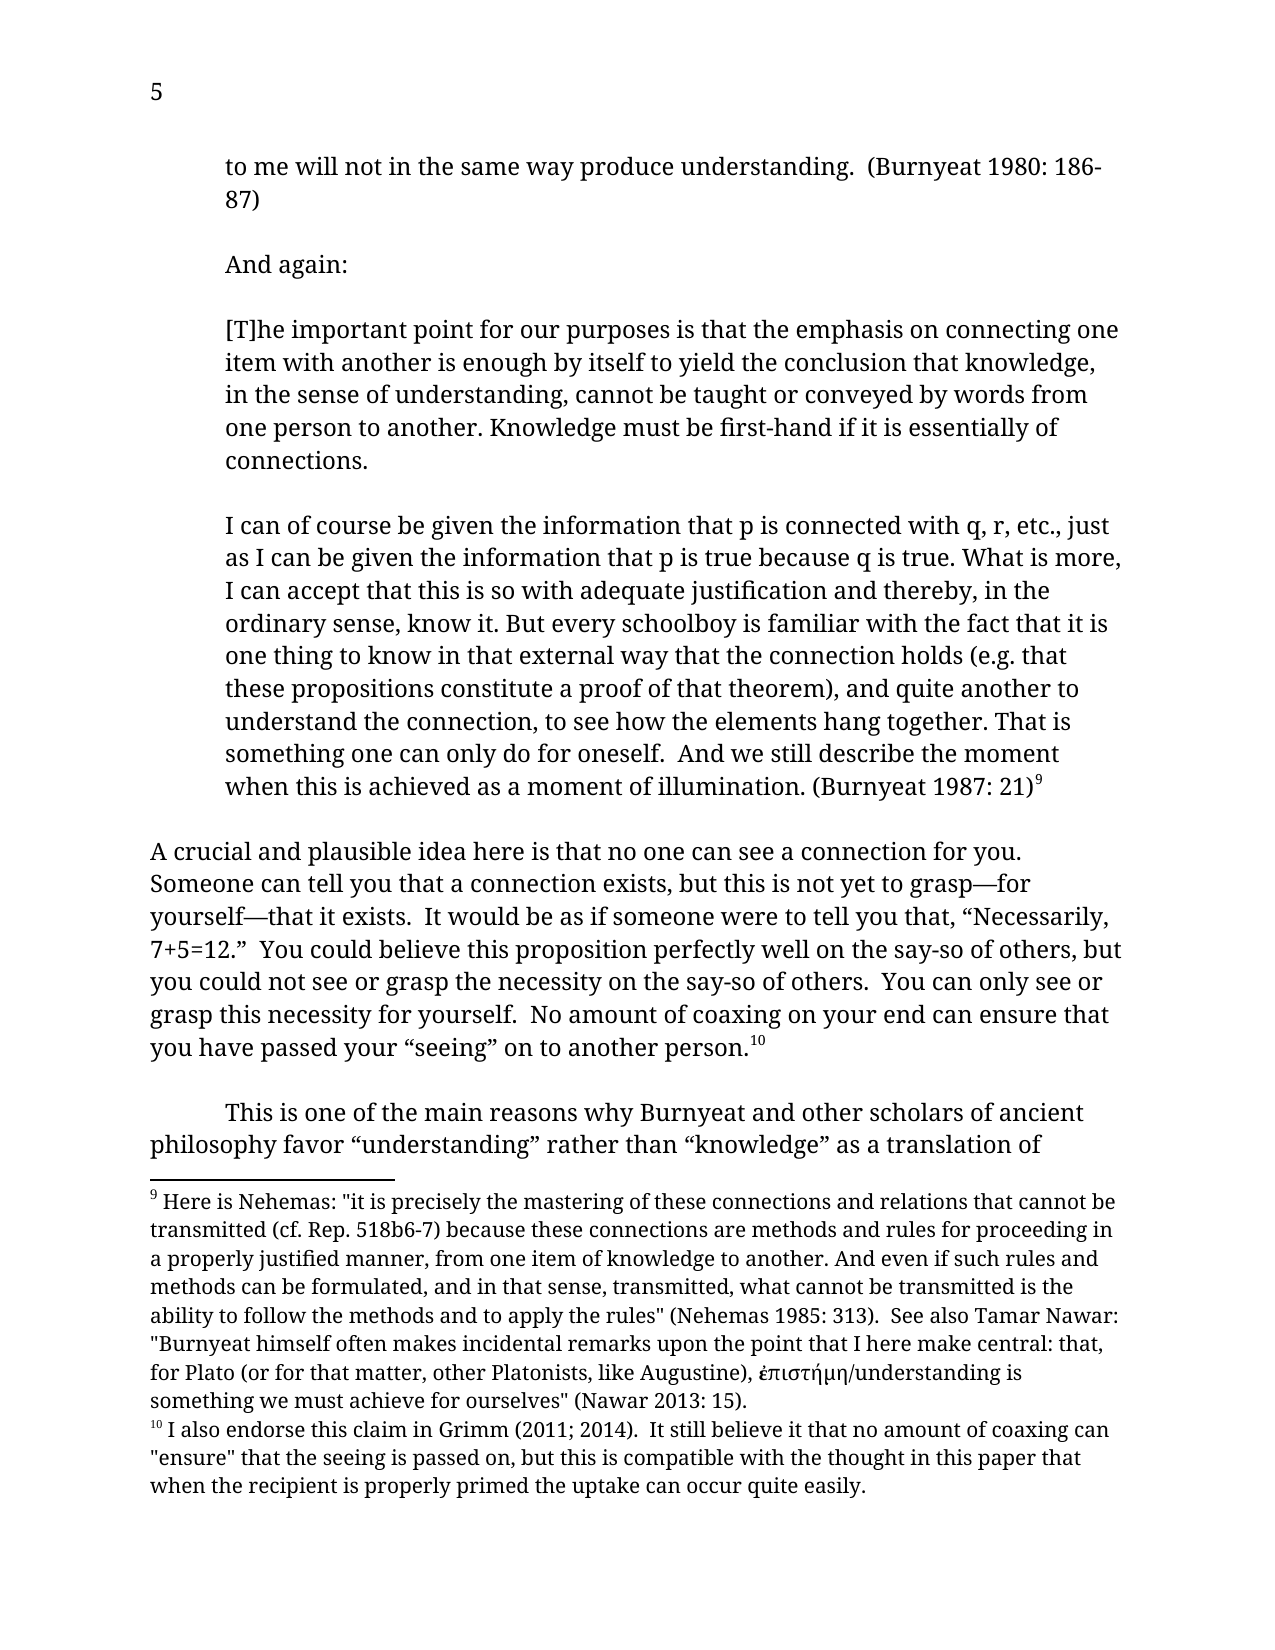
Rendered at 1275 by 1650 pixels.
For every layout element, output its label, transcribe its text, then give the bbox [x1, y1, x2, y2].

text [225, 150, 1125, 215]
text A crucial and plausible idea here is that no one can see a connection for you. Someone can tell you that a connection exists, but this is not yet to grasp—for yourself—that it exists. It would be as if someone were to tell you that, “Necessarily, 7+5=12.” You could believe this proposition perfectly well on the say-so of others, but you could not see or grasp the necessity on the say-so of others. You can only see or grasp this necessity for yourself. No amount of coaxing on your end can ensure that you have passed your “seeing” on to another person. [150, 835, 1125, 1063]
text I can of course be given the information that p is connected with q, r, etc., just as I can be given the information that p is true because q is true. What is more, I can accept that this is so with adequate justification and thereby, in the ordinary sense, know it. But every schoolboy is familiar with the fact that it is one thing to know in that external way that the connection holds (e.g. that these propositions constitute a proof of that theorem), and quite another to understand the connection, to see how the elements hang together. That is something one can only do for oneself. And we still describe the moment when this is achieved as a moment of illumination. (Burnyeat 1987: 21) [225, 509, 1125, 802]
text [T]he important point for our purposes is that the emphasis on connecting one item with another is enough by itself to yield the conclusion that knowledge, in the sense of understanding, cannot be taught or conveyed by words from one person to another. Knowledge must be first-hand if it is essentially of connections. [225, 313, 1125, 476]
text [150, 1096, 1125, 1161]
text And again: [225, 248, 1125, 280]
